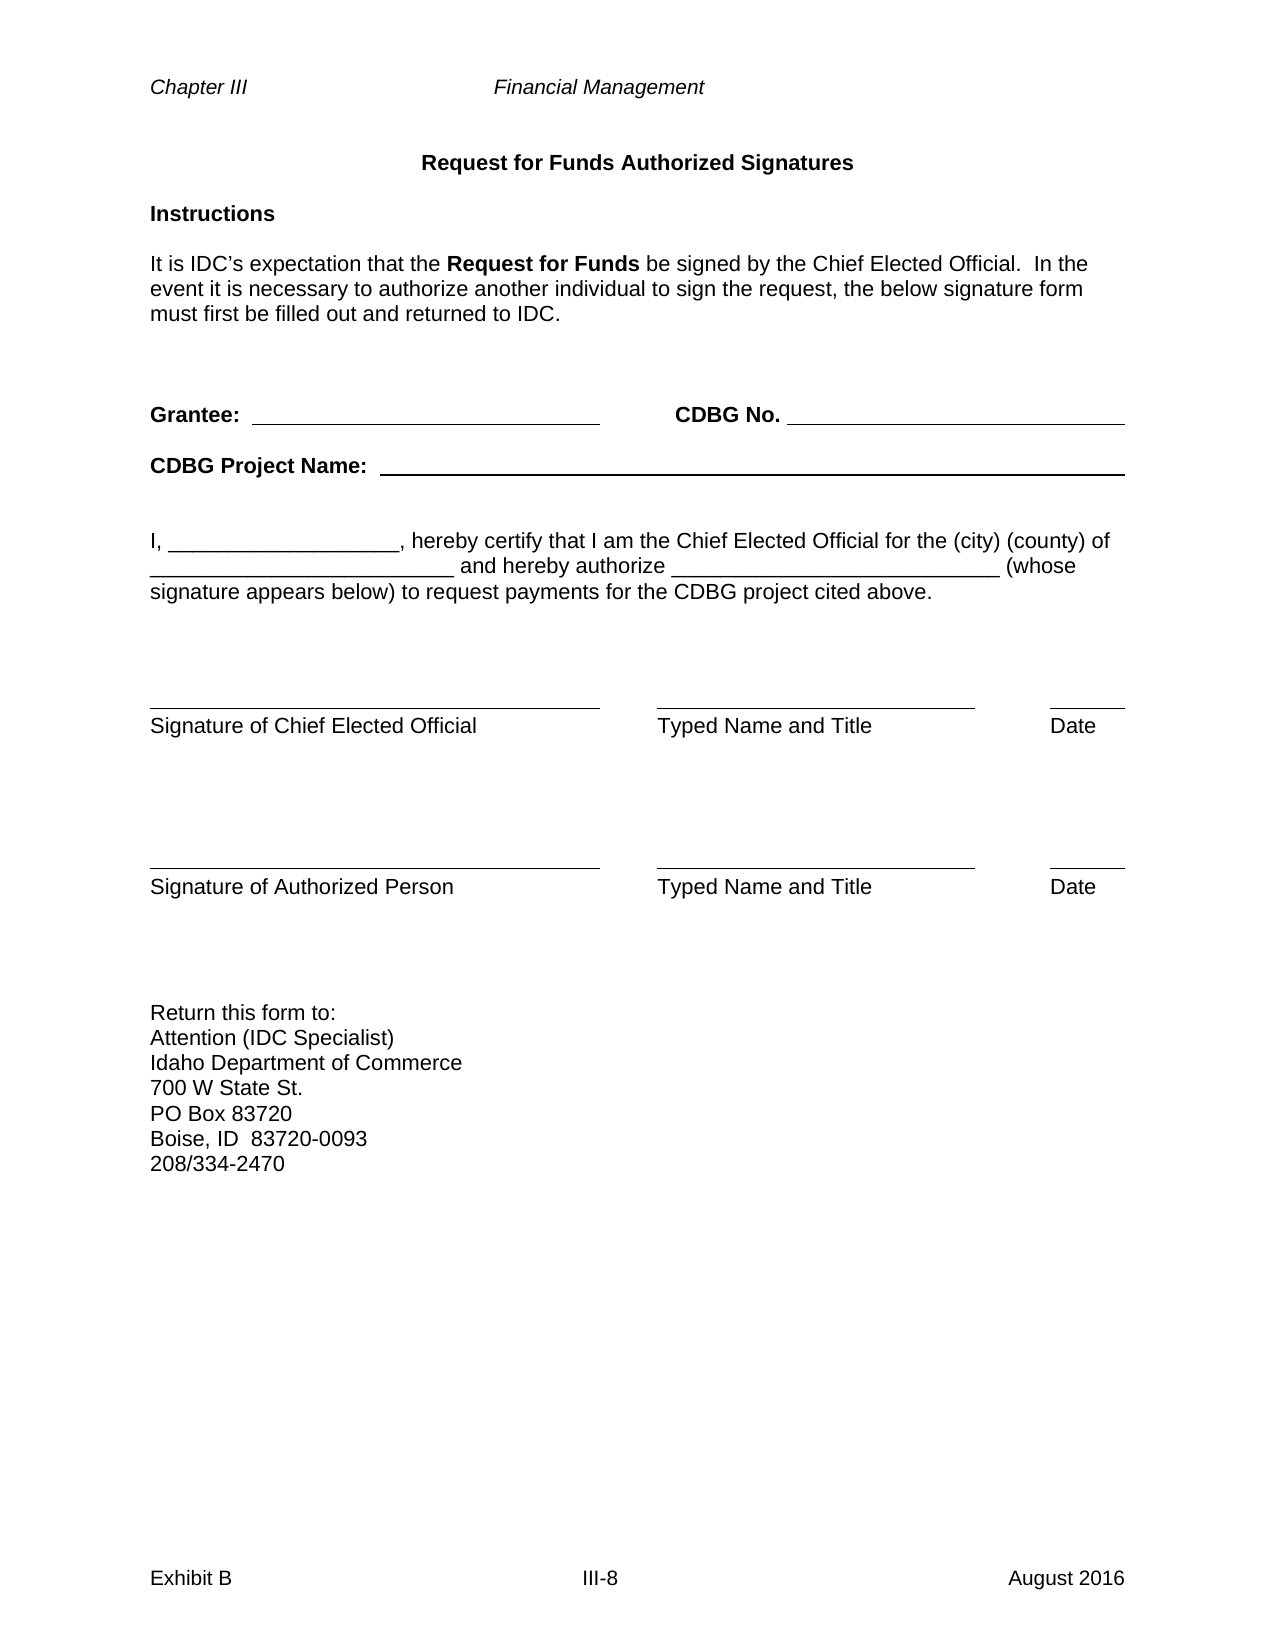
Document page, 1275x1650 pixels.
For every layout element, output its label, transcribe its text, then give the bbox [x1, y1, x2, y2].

text Signature of Authorized Person Typed Name and Title Date [150, 873, 1125, 899]
text 208/334-2470 [150, 1151, 1125, 1176]
text Instructions [150, 200, 1125, 226]
text Idaho Department of Commerce [150, 1050, 1125, 1075]
text Attention (IDC Specialist) [150, 1025, 1125, 1050]
text I, ___________________, hereby certify that I am the Chief Elected Official for the (city) (county) of _________________________ and hereby authorize ___________________________ (whose signature appears below) to request payments for the CDBG project cited above. [150, 528, 1125, 604]
text CDBG Project Name: [150, 452, 1125, 478]
text 700 W State St. [150, 1075, 1125, 1100]
text Boise, ID 83720-0093 [150, 1126, 1125, 1151]
text PO Box 83720 [150, 1100, 1125, 1126]
text It is IDC’s expectation that the Request for Funds be signed by the Chief Elected Official. In the event it is necessary to authorize another individual to sign the request, the below signature form must first be filled out and returned to IDC. [150, 251, 1125, 326]
text Request for Funds Authorized Signatures [150, 150, 1125, 175]
text Grantee: CDBG No. [150, 402, 1125, 427]
text Return this form to: [150, 999, 1125, 1025]
text Signature of Chief Elected Official Typed Name and Title Date [150, 713, 1125, 739]
